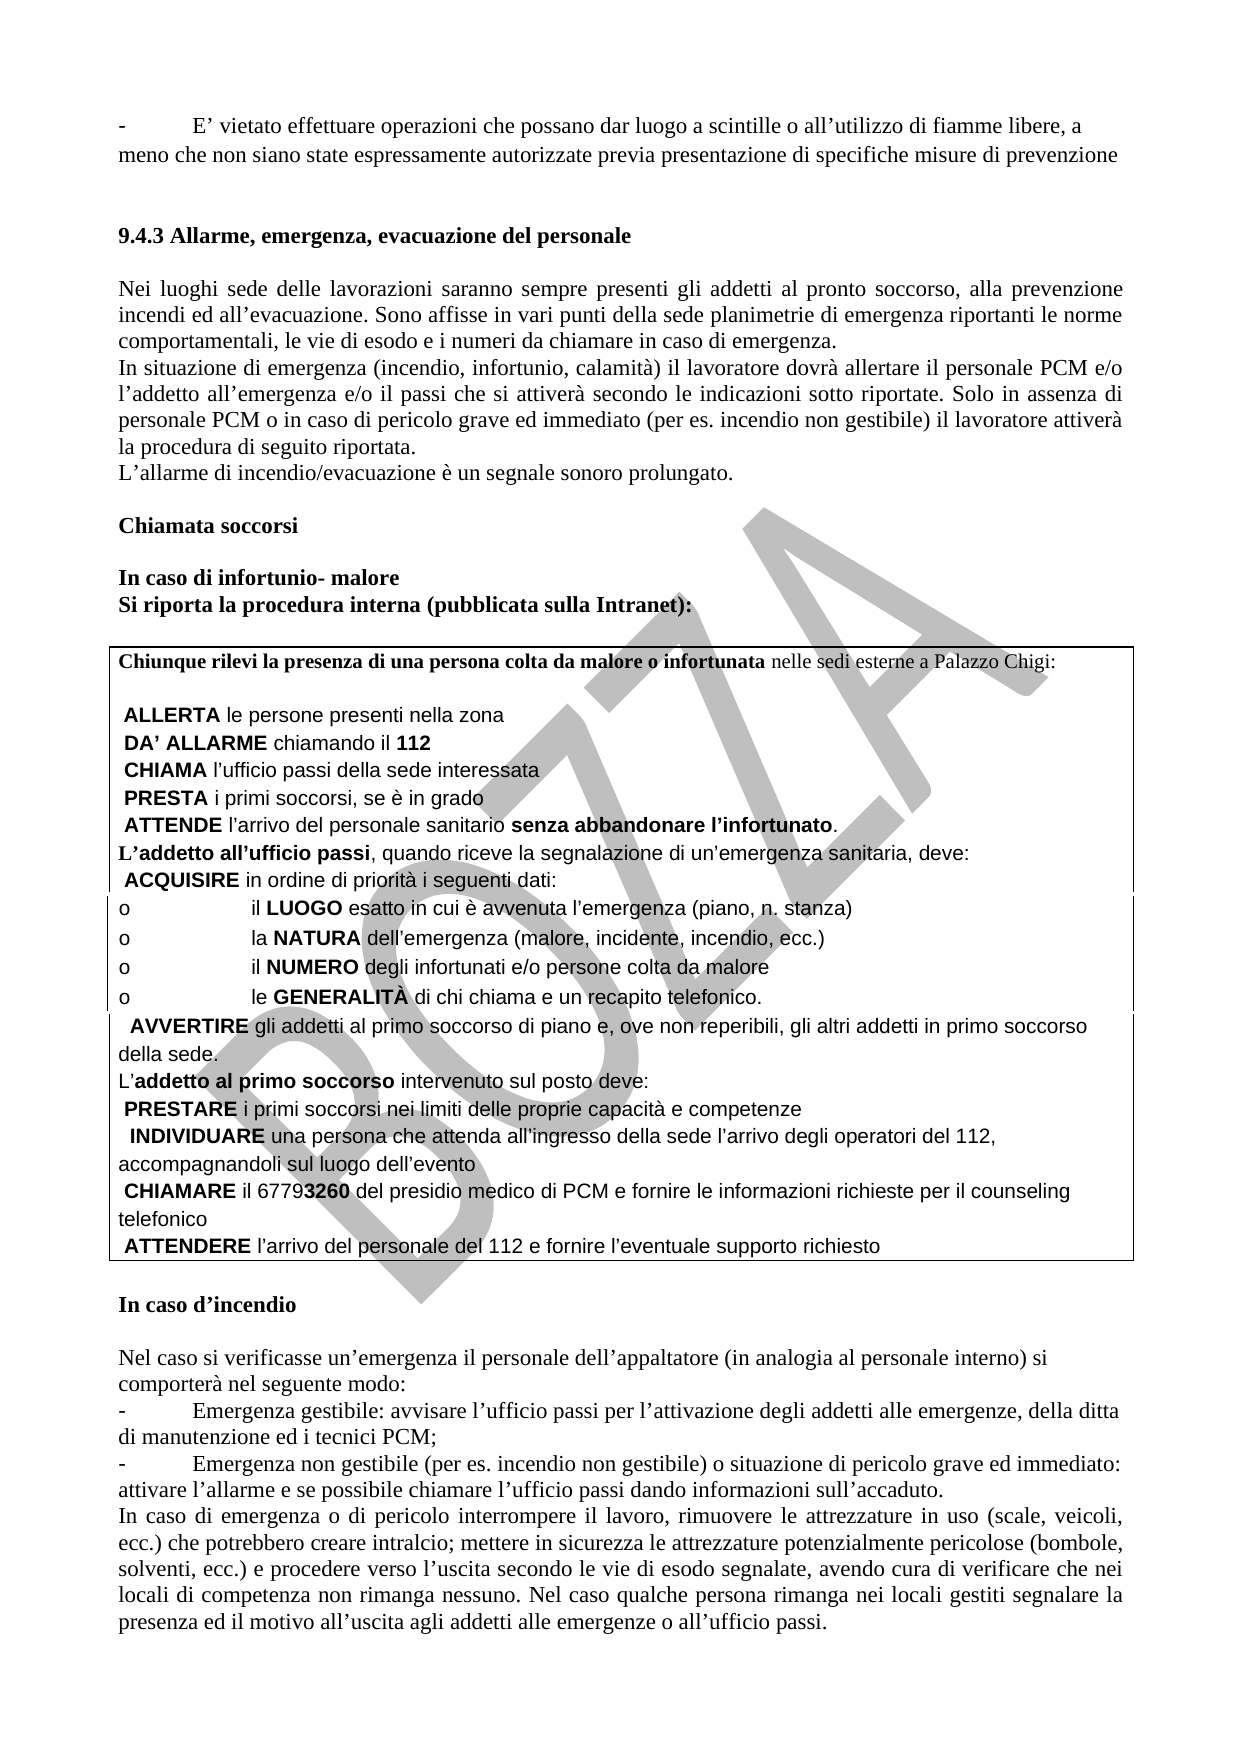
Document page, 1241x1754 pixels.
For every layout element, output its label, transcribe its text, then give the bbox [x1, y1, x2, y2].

text In situazione di emergenza (incendio, infortunio, calamità) il lavoratore dovrà allertare il personale PCM e/o l’addetto all’emergenza e/o il passi che si attiverà secondo le indicazioni sotto riportate. Solo in assenza di personale PCM o in caso di pericolo grave ed immediato (per es. incendio non gestibile) il lavoratore attiverà la procedura di seguito riportata. [118, 354, 1125, 459]
list la NATURA dell’emergenza (malore, incidente, incendio, ecc.) [108, 925, 1133, 951]
list E’ vietato effettuare operazioni che possano dar luogo a scintille o all’utilizzo di fiamme libere, a meno che non siano state espressamente autorizzate previa presentazione di specifiche misure di prevenzione [118, 112, 1125, 167]
list Emergenza non gestibile (per es. incendio non gestibile) o situazione di pericolo grave ed immediato: attivare l’allarme e se possibile chiamare l’ufficio passi dando informazioni sull’accaduto. [118, 1449, 1125, 1502]
list Emergenza gestibile: avvisare l’ufficio passi per l’attivazione degli addetti alle emergenze, della ditta di manutenzione ed i tecnici PCM; [118, 1397, 1125, 1449]
list il NUMERO degli infortunati e/o persone colta da malore [108, 955, 1133, 981]
text PRESTARE i primi soccorsi nei limiti delle proprie capacità e competenze [110, 1097, 1133, 1121]
text ATTENDE l’arrivo del personale sanitario senza abbandonare l’infortunato. [110, 810, 1133, 837]
text AVVERTIRE gli addetti al primo soccorso di piano e, ove non reperibili, gli altri addetti in primo soccorso della sede. [110, 1014, 1133, 1066]
text Chiunque rilevi la presenza di una persona colta da malore o infortunata nelle sedi esterne a Palazzo Chigi: [110, 648, 1133, 673]
text L’addetto all’ufficio passi, quando riceve la segnalazione di un’emergenza sanitaria, deve: [110, 837, 1133, 864]
list il LUOGO esatto in cui è avvenuta l’emergenza (piano, n. stanza) [108, 896, 1133, 921]
text ALLERTA le persone presenti nella zona [110, 699, 1133, 727]
text L’allarme di incendio/evacuazione è un segnale sonoro prolungato. [118, 459, 1125, 485]
text In caso di infortunio- malore [118, 564, 1125, 591]
text CHIAMA l’ufficio passi della sede interessata [110, 755, 1133, 782]
text Nei luoghi sede delle lavorazioni saranno sempre presenti gli addetti al pronto soccorso, alla prevenzione incendi ed all’evacuazione. Sono affisse in vari punti della sede planimetrie di emergenza riportanti le norme comportamentali, le vie di esodo e i numeri da chiamare in caso di emergenza. [118, 274, 1125, 354]
text ACQUISIRE in ordine di priorità i seguenti dati: [110, 865, 1133, 892]
text DA’ ALLARME chiamando il 112 [110, 727, 1133, 754]
list le GENERALITÀ di chi chiama e un recapito telefonico. [108, 985, 1133, 1011]
text Chiamata soccorsi [118, 512, 1125, 538]
text CHIAMARE il 67793260 del presidio medico di PCM e fornire le informazioni richieste per il counseling telefonico [110, 1179, 1133, 1231]
text In caso d’incendio [118, 1291, 1125, 1318]
text L’addetto al primo soccorso intervenuto sul posto deve: [110, 1069, 1133, 1093]
text 9.4.3 Allarme, emergenza, evacuazione del personale [118, 222, 1125, 248]
text ATTENDERE l’arrivo del personale del 112 e fornire l’eventuale supporto richiesto [110, 1234, 1133, 1260]
text INDIVIDUARE una persona che attenda all’ingresso della sede l’arrivo degli operatori del 112, accompagnandoli sul luogo dell’evento [110, 1124, 1133, 1176]
text Si riporta la procedura interna (pubblicata sulla Intranet): [118, 591, 1125, 617]
text In caso di emergenza o di pericolo interrompere il lavoro, rimuovere le attrezzature in uso (scale, veicoli, ecc.) che potrebbero creare intralcio; mettere in sicurezza le attrezzature potenzialmente pericolose (bombole, solventi, ecc.) e procedere verso l’uscita secondo le vie di esodo segnalate, avendo cura di verificare che nei locali di competenza non rimanga nessuno. Nel caso qualche persona rimanga nei locali gestiti segnalare la presenza ed il motivo all’uscita agli addetti alle emergenze o all’ufficio passi. [118, 1502, 1125, 1634]
text PRESTA i primi soccorsi, se è in grado [110, 782, 1133, 809]
text Nel caso si verificasse un’emergenza il personale dell’appaltatore (in analogia al personale interno) si comporterà nel seguente modo: [118, 1344, 1125, 1397]
